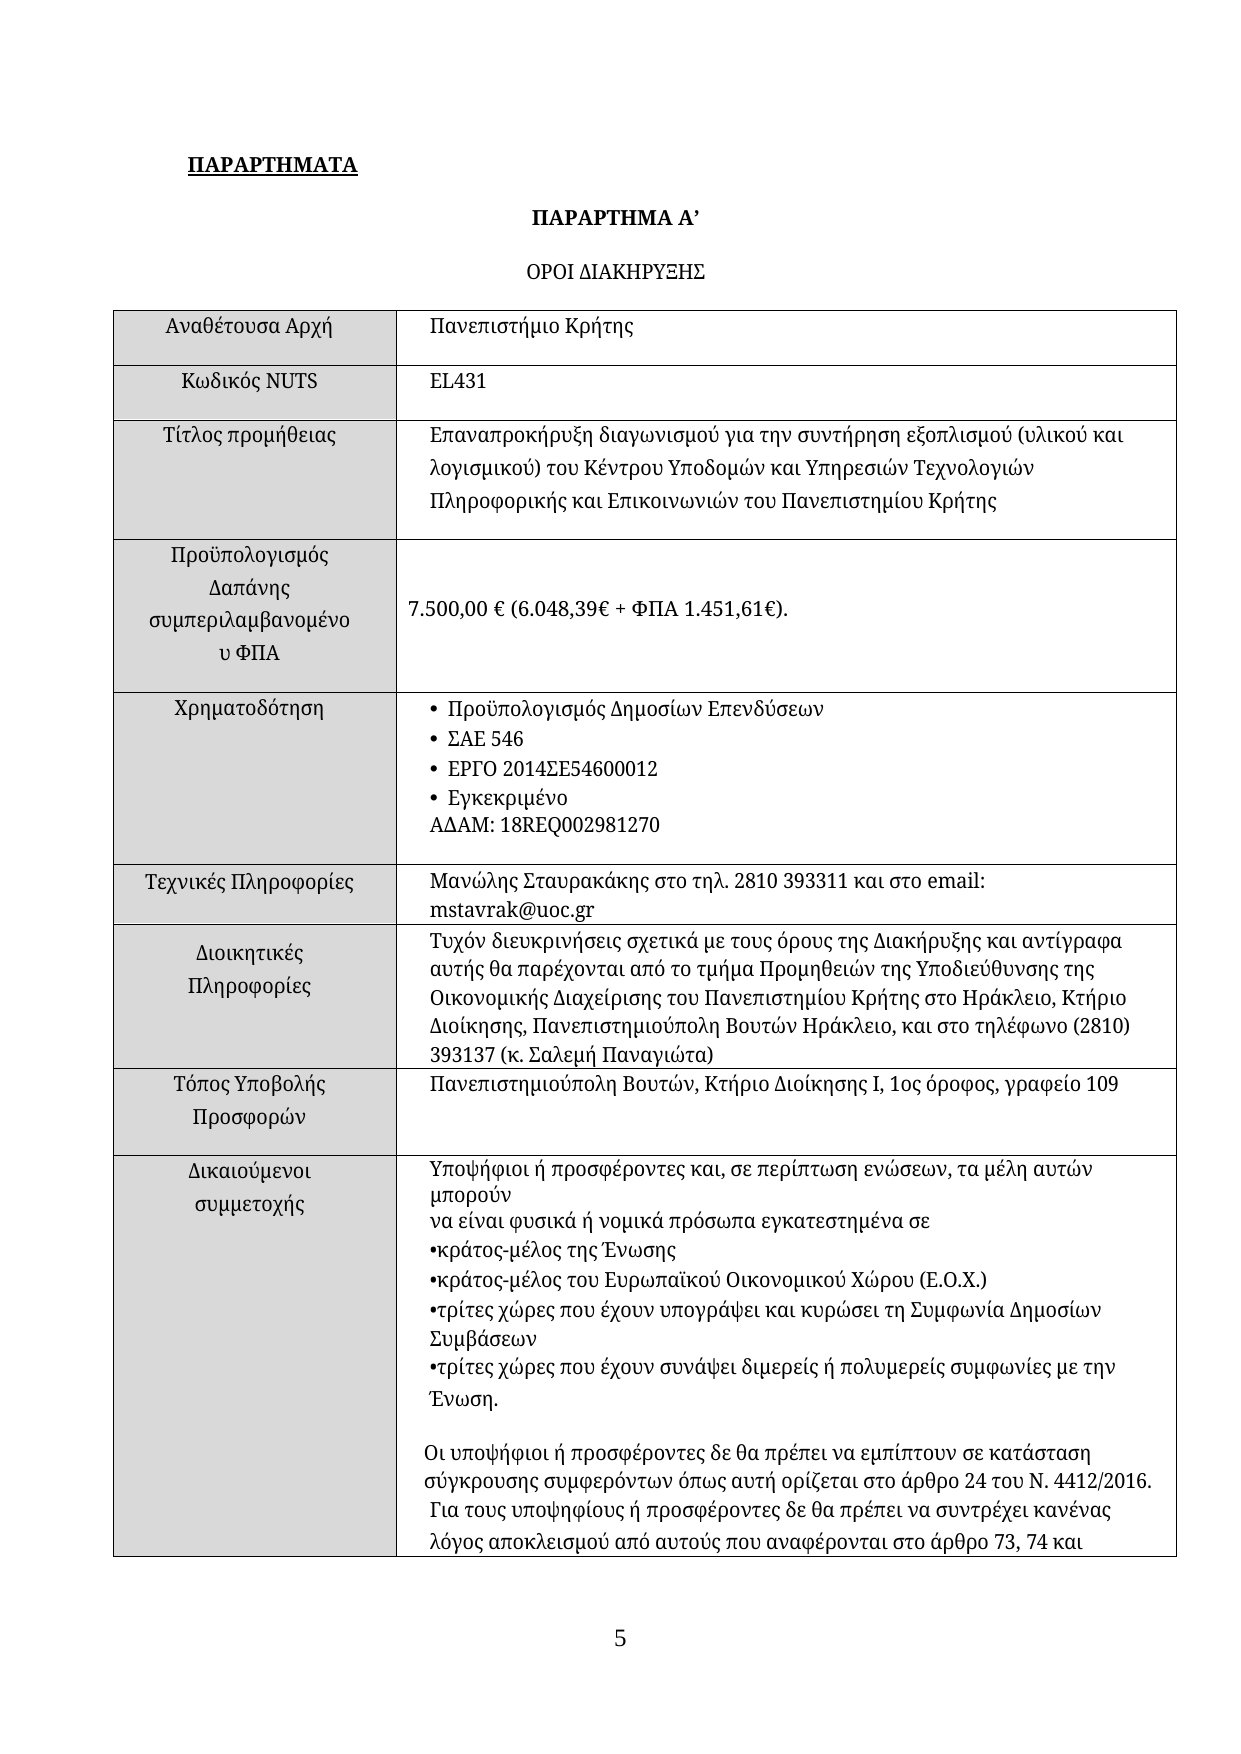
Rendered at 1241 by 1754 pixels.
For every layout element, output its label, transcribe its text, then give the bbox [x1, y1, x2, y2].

table_cell Χρηματοδότηση [114, 693, 396, 864]
table_cell Τίτλος προμήθειας [114, 421, 396, 539]
table_cell Προϋπολογισμός Δαπάνης συμπεριλαμβανομένου ΦΠΑ [114, 540, 396, 692]
table_cell Μανώλης Σταυρακάκης στο τηλ. 2810 393311 και στο email: mstavrak@uoc.gr [397, 865, 1176, 923]
table_cell EL431 [397, 366, 1176, 419]
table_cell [397, 1156, 1176, 1556]
table_cell Επαναπροκήρυξη διαγωνισμού για την συντήρηση εξοπλισμού (υλικού και λογισμικού) του Κέντρου Υποδομών και Υπηρεσιών Τεχνολογιών Πληροφορικής και Επικοινωνιών του Πανεπιστημίου Κρήτης [397, 421, 1176, 539]
text ΟΡΟΙ ΔΙΑΚΗΡΥΞΗΣ [99, 257, 1132, 285]
table_cell Κωδικός NUTS [114, 366, 396, 419]
table_header Πανεπιστήμιο Κρήτης [397, 311, 1176, 365]
table_header Αναθέτουσα Αρχή [114, 311, 396, 365]
text ΠΑΡΑΡΤΗΜΑΤΑ [187, 150, 1132, 178]
table_cell Προϋπολογισμός Δημοσίων Επενδύσεων ΣΑΕ 546 ΕΡΓΟ 2014ΣΕ54600012 Εγκεκριμένο Α∆ΑΜ: 18REQ002981270 [397, 693, 1176, 864]
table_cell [114, 1156, 396, 1556]
table_cell 7.500,00 € (6.048,39€ + ΦΠΑ 1.451,61€). [397, 540, 1176, 692]
text ΠΑΡΑΡΤΗΜΑ Α’ [99, 203, 1132, 232]
table_cell Διοικητικές Πληροφορίες [114, 925, 396, 1068]
table_cell Τεχνικές Πληροφορίες [114, 865, 396, 923]
table_cell Τόπος Υποβολής Προσφορών [114, 1069, 396, 1155]
table_cell Πανεπιστημιούπολη Βουτών, Κτήριο Διοίκησης Ι, 1ος όροφος, γραφείο 109 [397, 1069, 1176, 1155]
table_cell Τυχόν διευκρινήσεις σχετικά µε τους όρους της Διακήρυξης και αντίγραφα αυτής θα παρέχονται από το τμήμα Προμηθειών της Υποδιεύθυνσης της Οικονομικής Διαχείρισης του Πανεπιστημίου Κρήτης στο Ηράκλειο, Κτήριο Διοίκησης, Πανεπιστημιούπολη Βουτών Ηράκλειο, και στο τηλέφωνο (2810) 393137 (κ. Σαλεμή Παναγιώτα) [397, 925, 1176, 1068]
